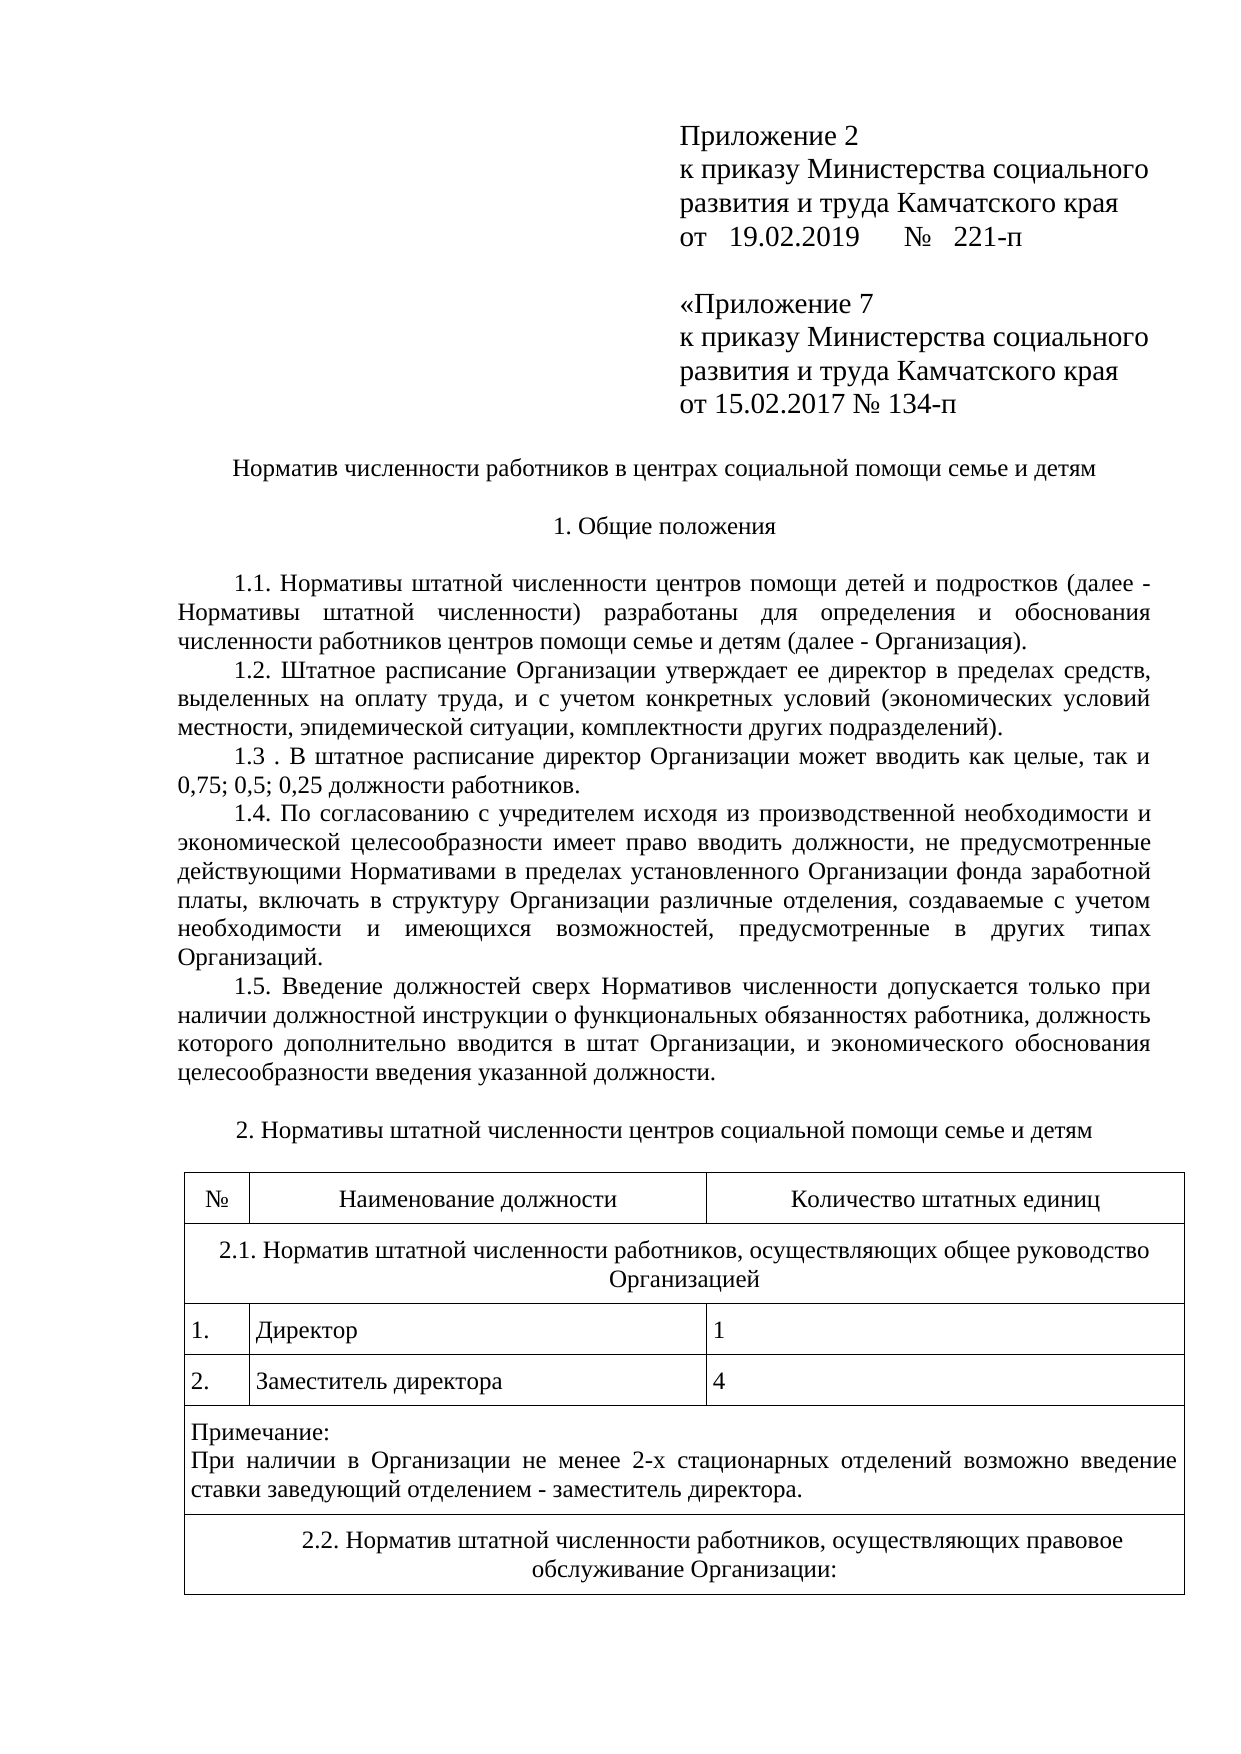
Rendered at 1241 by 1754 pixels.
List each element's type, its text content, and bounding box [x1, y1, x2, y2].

text к приказу Министерства социального развития и труда Камчатского края [679, 152, 1152, 219]
table_cell 2.1. Норматив штатной численности работников, осуществляющих общее руководство Организацией [185, 1224, 1184, 1303]
text 2. Нормативы штатной численности центров социальной помощи семье и детям [177, 1115, 1152, 1143]
text от 19.02.2019 № 221-п [679, 219, 1152, 252]
text «Приложение 7 [679, 286, 1152, 319]
text 1.3 . В штатное расписание директор Организации может вводить как целые, так и 0,75; 0,5; 0,25 должности работников. [177, 741, 1152, 798]
table_cell Заместитель директора [250, 1355, 706, 1405]
table_header № [185, 1173, 249, 1223]
text к приказу Министерства социального развития и труда Камчатского края [679, 319, 1152, 386]
text 1.1. Нормативы штатной численности центров помощи детей и подростков (далее - Нормативы штатной численности) разработаны для определения и обоснования численности работников центров помощи семье и детям (далее - Организация). [177, 568, 1152, 655]
table_cell 4 [707, 1355, 1184, 1405]
text от 15.02.2017 № 134-п [679, 386, 1152, 420]
table_cell 1. [185, 1304, 249, 1354]
table_cell 2. [185, 1355, 249, 1405]
table_cell Примечание: При наличии в Организации не менее 2-х стационарных отделений возможно введение ставки заведующий отделением - заместитель директора. [185, 1406, 1184, 1514]
text 1. Общие положения [177, 511, 1152, 540]
table_header Количество штатных единиц [707, 1173, 1184, 1223]
text 1.2. Штатное расписание Организации утверждает ее директор в пределах средств, выделенных на оплату труда, и с учетом конкретных условий (экономических условий местности, эпидемической ситуации, комплектности других подразделений). [177, 655, 1152, 741]
text 1.4. По согласованию с учредителем исходя из производственной необходимости и экономической целесообразности имеет право вводить должности, не предусмотренные действующими Нормативами в пределах установленного Организации фонда заработной платы, включать в структуру Организации различные отделения, создаваемые с учетом необходимости и имеющихся возможностей, предусмотренные в других типах Организаций. [177, 798, 1152, 971]
table_cell 1 [707, 1304, 1184, 1354]
table_cell 2.2. Норматив штатной численности работников, осуществляющих правовое обслуживание Организации: [185, 1515, 1184, 1593]
text 1.5. Введение должностей сверх Нормативов численности допускается только при наличии должностной инструкции о функциональных обязанностях работника, должность которого дополнительно вводится в штат Организации, и экономического обоснования целесообразности введения указанной должности. [177, 971, 1152, 1086]
text Приложение 2 [679, 118, 1152, 152]
table_cell Директор [250, 1304, 706, 1354]
table_header Наименование должности [250, 1173, 706, 1223]
text Норматив численности работников в центрах социальной помощи семье и детям [177, 453, 1152, 482]
